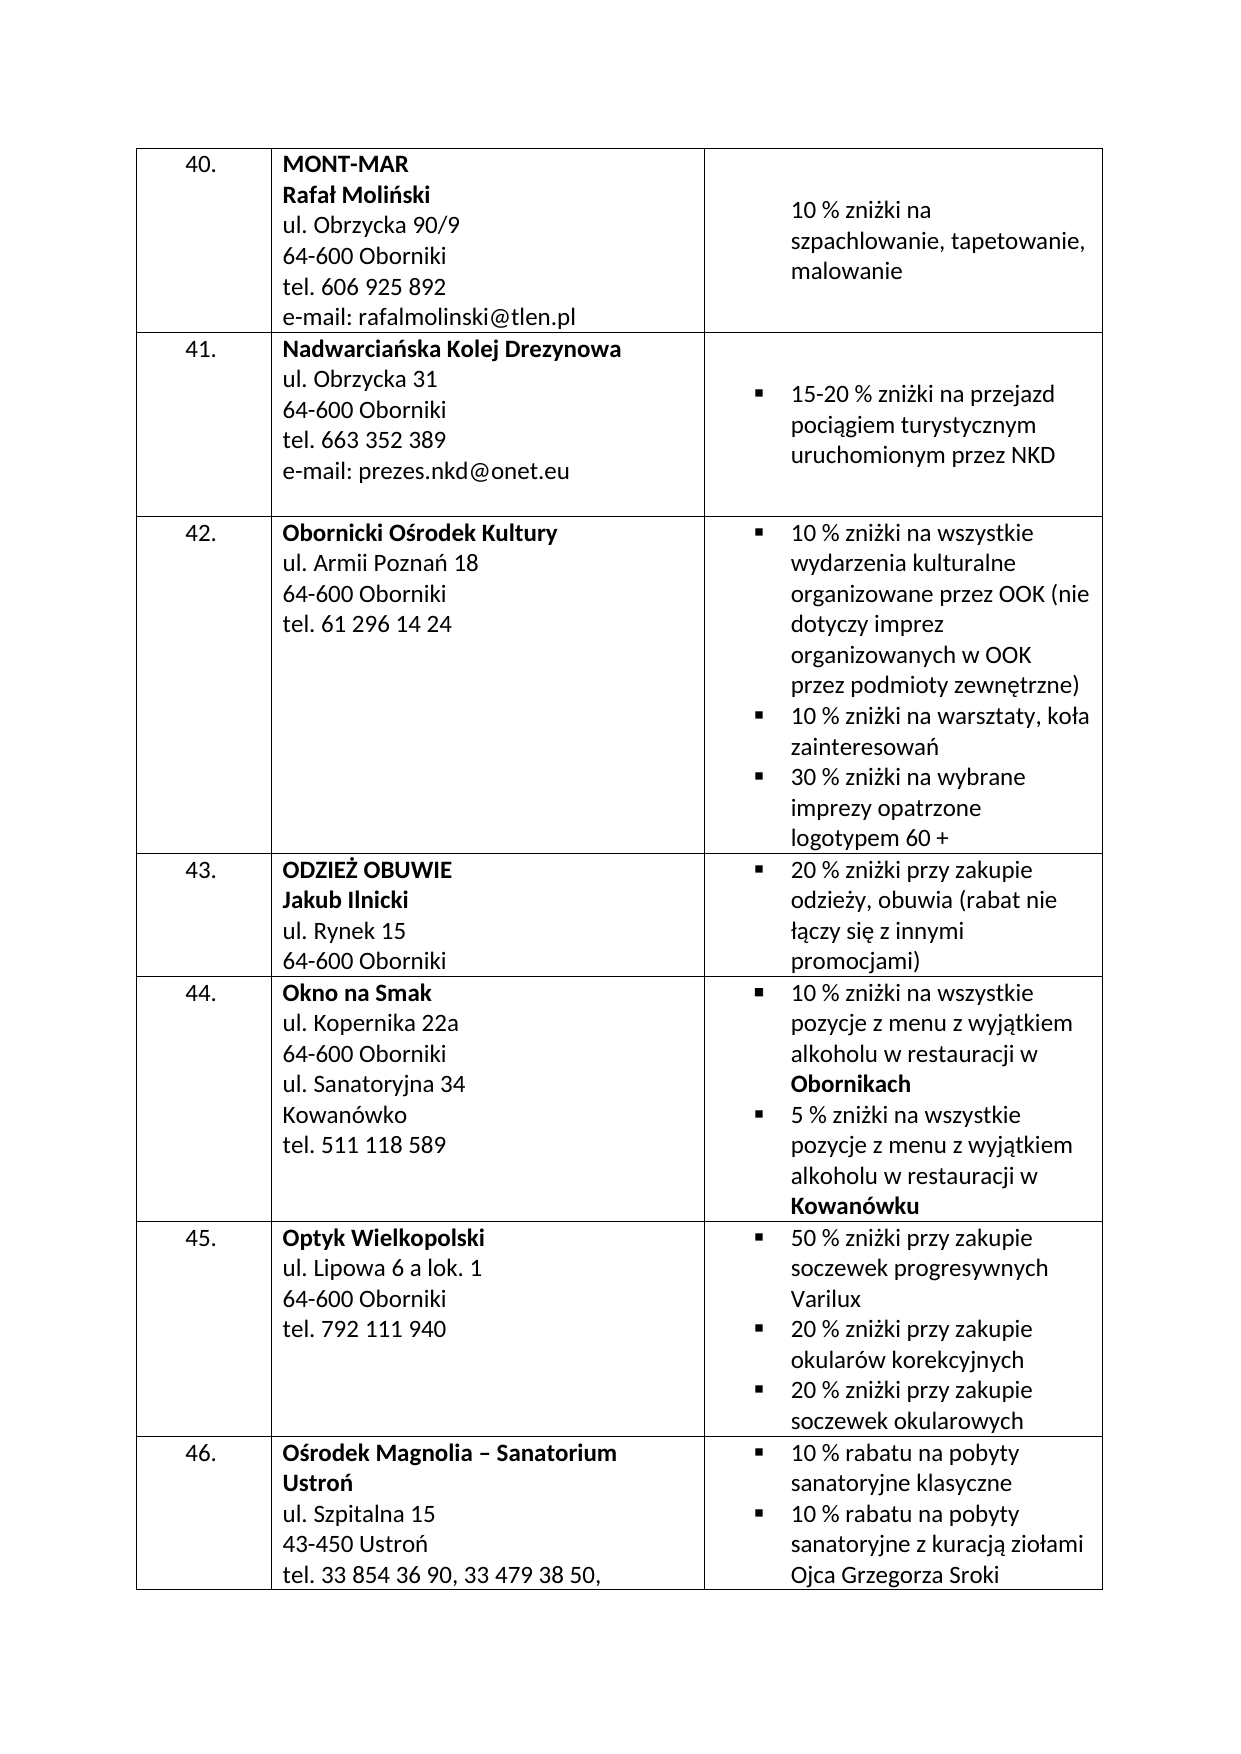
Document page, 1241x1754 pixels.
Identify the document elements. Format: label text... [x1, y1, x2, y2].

table_cell 10 % zniżki na szpachlowanie, tapetowanie, malowanie [705, 149, 1102, 332]
table_cell [137, 517, 271, 853]
table_cell [137, 1222, 271, 1436]
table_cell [705, 1437, 1102, 1589]
table_cell MONT-MAR Rafał Moliński ul. Obrzycka 90/9 64-600 Oborniki tel. 606 925 892 e-mail: rafalmolinski@tlen.pl [272, 149, 704, 332]
table_cell 10 % zniżki na wszystkie pozycje z menu z wyjątkiem alkoholu w restauracji w Obornikach 5 % zniżki na wszystkie pozycje z menu z wyjątkiem alkoholu w restauracji w Kowanówku [705, 977, 1102, 1221]
table_cell Okno na Smak ul. Kopernika 22a 64-600 Oborniki ul. Sanatoryjna 34 Kowanówko tel. 511 118 589 [272, 977, 704, 1221]
table_cell ODZIEŻ OBUWIE Jakub Ilnicki ul. Rynek 15 64-600 Oborniki [272, 854, 704, 976]
table_cell [137, 149, 271, 332]
table_cell Nadwarciańska Kolej Drezynowa ul. Obrzycka 31 64-600 Oborniki tel. 663 352 389 e-mail: prezes.nkd@onet.eu [272, 333, 704, 516]
table_cell [137, 977, 271, 1221]
table_cell Optyk Wielkopolski ul. Lipowa 6 a lok. 1 64-600 Oborniki tel. 792 111 940 [272, 1222, 704, 1436]
table_cell 15-20 % zniżki na przejazd pociągiem turystycznym uruchomionym przez NKD [705, 333, 1102, 516]
table_cell [137, 854, 271, 976]
table_cell Obornicki Ośrodek Kultury ul. Armii Poznań 18 64-600 Oborniki tel. 61 296 14 24 [272, 517, 704, 853]
table_cell 50 % zniżki przy zakupie soczewek progresywnych Varilux 20 % zniżki przy zakupie okularów korekcyjnych 20 % zniżki przy zakupie soczewek okularowych [705, 1222, 1102, 1436]
table_cell [137, 333, 271, 516]
table_cell 20 % zniżki przy zakupie odzieży, obuwia (rabat nie łączy się z innymi promocjami) [705, 854, 1102, 976]
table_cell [272, 1437, 704, 1589]
table_cell [137, 1437, 271, 1589]
table_cell 10 % zniżki na wszystkie wydarzenia kulturalne organizowane przez OOK (nie dotyczy imprez organizowanych w OOK przez podmioty zewnętrzne) 10 % zniżki na warsztaty, koła zainteresowań 30 % zniżki na wybrane imprezy opatrzone logotypem 60 + [705, 517, 1102, 853]
